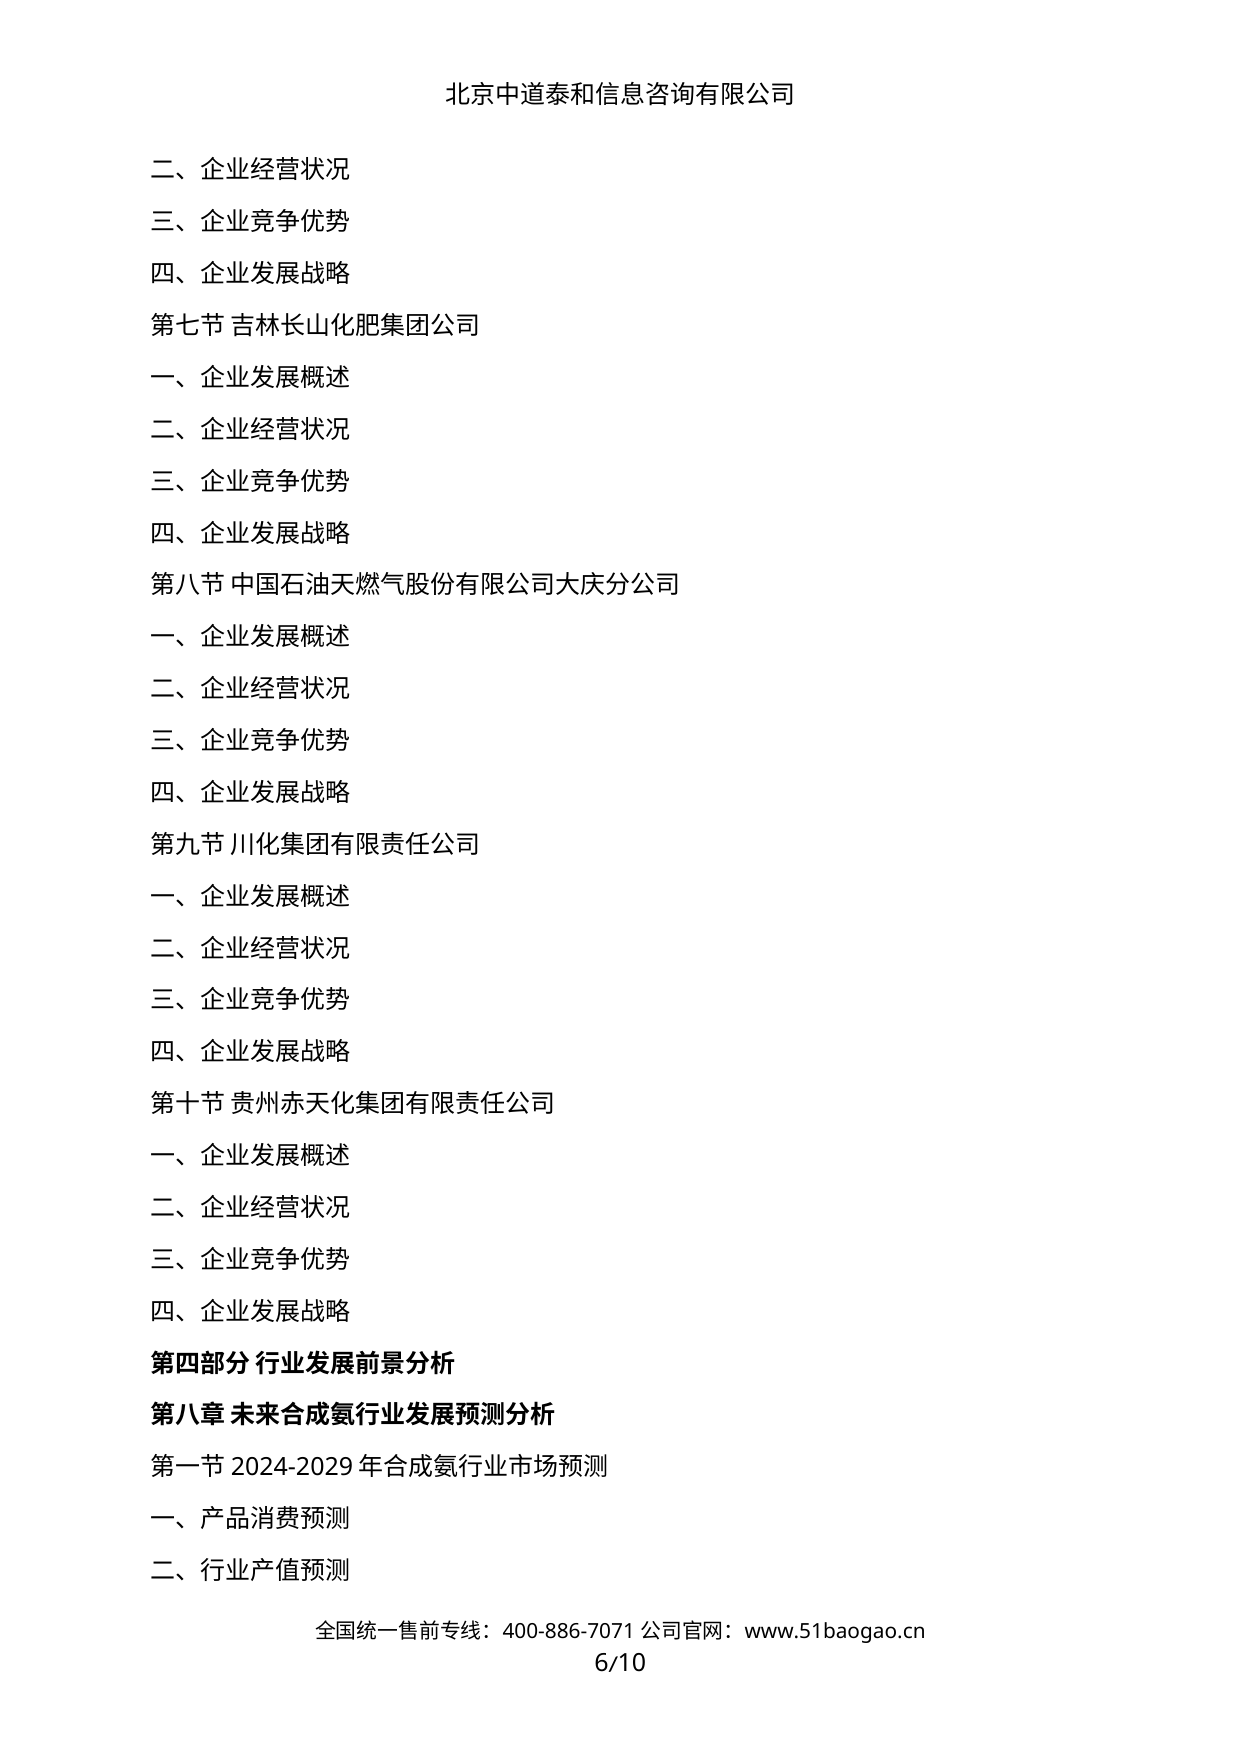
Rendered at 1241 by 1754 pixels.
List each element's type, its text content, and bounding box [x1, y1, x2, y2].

text 三、企业竞争优势 [150, 1239, 1090, 1276]
text 第八章 未来合成氨行业发展预测分析 [150, 1395, 1090, 1431]
text 二、行业产值预测 [150, 1551, 1090, 1587]
text 三、企业竞争优势 [150, 202, 1090, 238]
text 二、企业经营状况 [150, 928, 1090, 964]
text 三、企业竞争优势 [150, 721, 1090, 757]
text 四、企业发展战略 [150, 254, 1090, 290]
text 二、企业经营状况 [150, 1187, 1090, 1224]
text 第七节 吉林长山化肥集团公司 [150, 306, 1090, 342]
text 第一节 2024-2029年合成氨行业市场预测 [150, 1447, 1090, 1483]
text 一、企业发展概述 [150, 1136, 1090, 1172]
text 第八节 中国石油天燃气股份有限公司大庆分公司 [150, 565, 1090, 601]
text 第九节 川化集团有限责任公司 [150, 824, 1090, 861]
text 二、企业经营状况 [150, 150, 1090, 186]
text 四、企业发展战略 [150, 1032, 1090, 1068]
text 四、企业发展战略 [150, 513, 1090, 549]
text 二、企业经营状况 [150, 409, 1090, 446]
text 二、企业经营状况 [150, 669, 1090, 705]
text 四、企业发展战略 [150, 1291, 1090, 1327]
text 第十节 贵州赤天化集团有限责任公司 [150, 1084, 1090, 1120]
text 第四部分 行业发展前景分析 [150, 1343, 1090, 1379]
text 一、企业发展概述 [150, 357, 1090, 394]
text 四、企业发展战略 [150, 772, 1090, 809]
text 三、企业竞争优势 [150, 980, 1090, 1016]
text 一、企业发展概述 [150, 617, 1090, 653]
text 一、企业发展概述 [150, 876, 1090, 912]
text 三、企业竞争优势 [150, 461, 1090, 497]
text 一、产品消费预测 [150, 1499, 1090, 1535]
